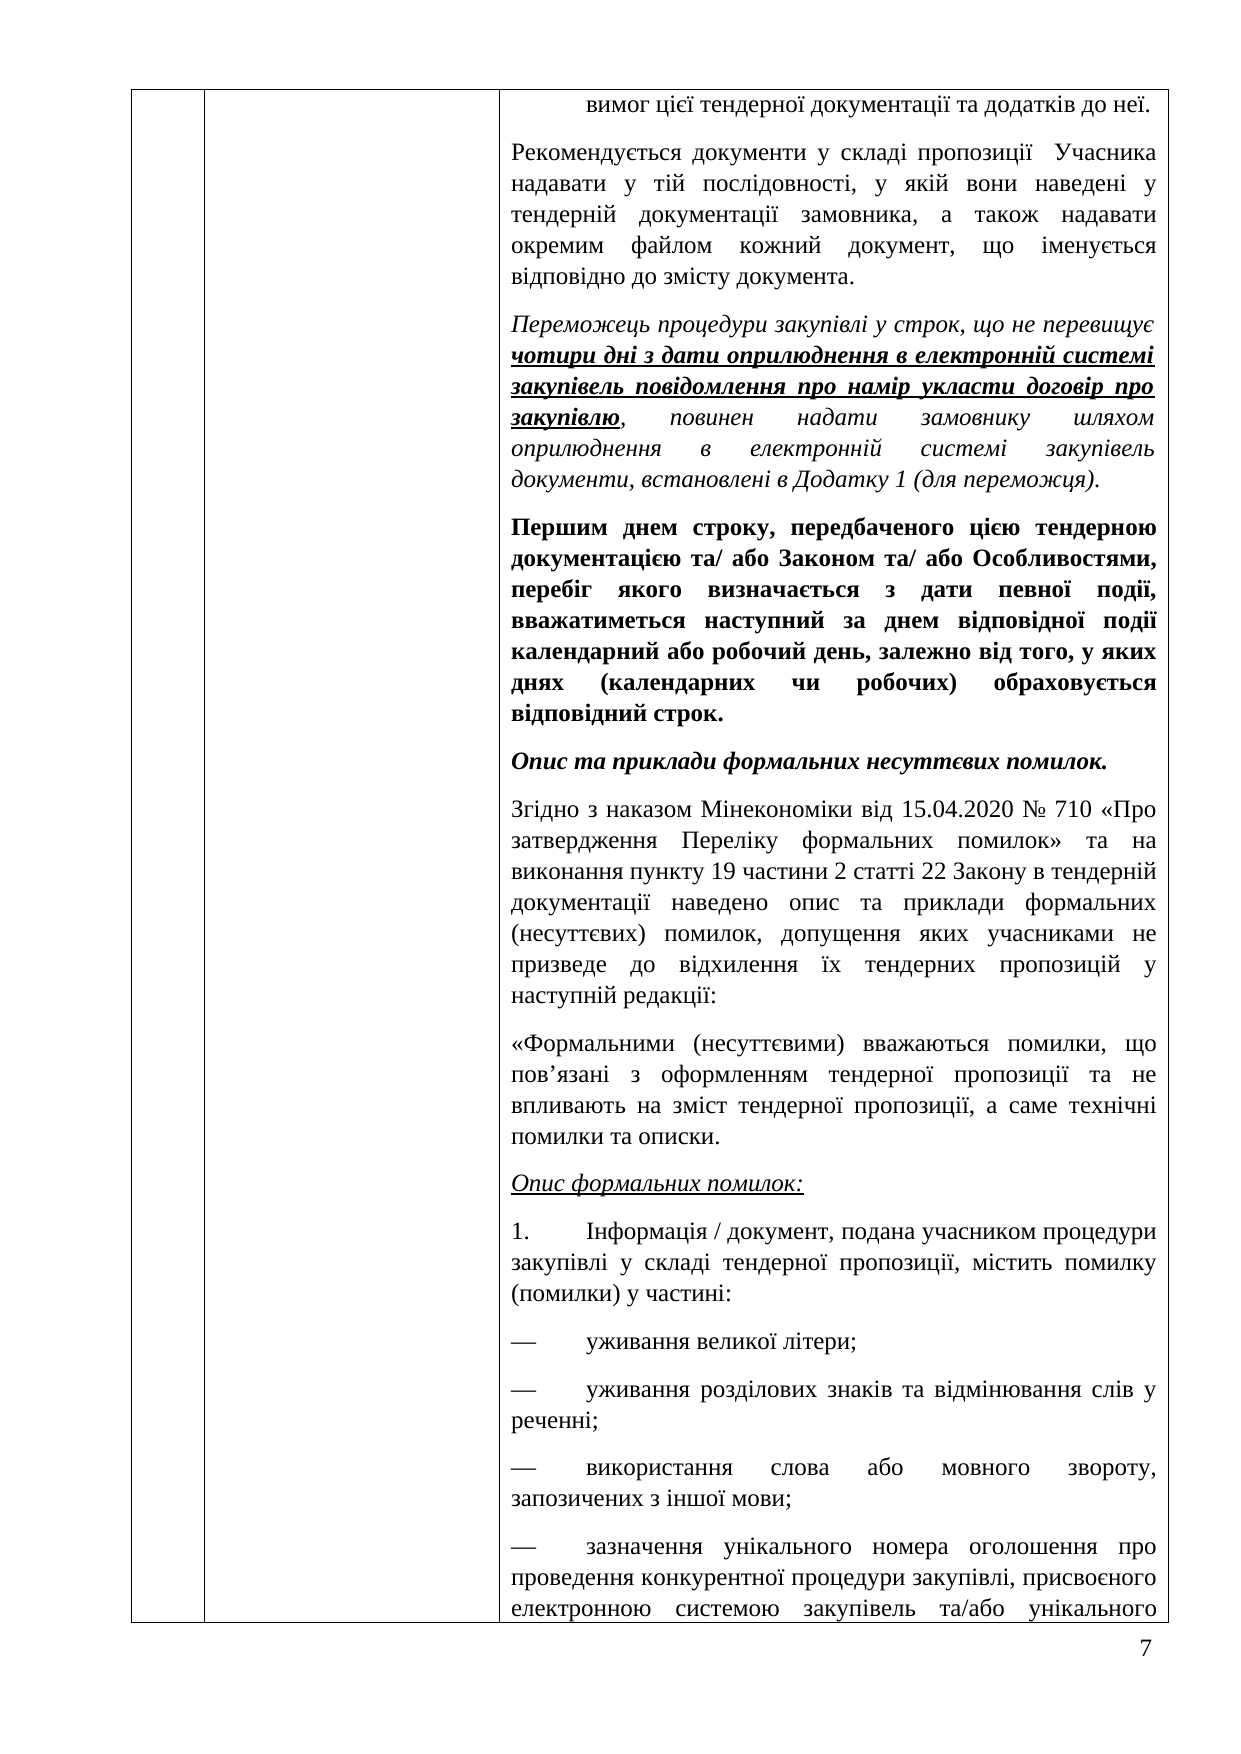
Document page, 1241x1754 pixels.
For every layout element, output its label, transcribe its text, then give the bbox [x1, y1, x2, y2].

table_cell 1 [132, 90, 204, 1622]
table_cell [205, 90, 499, 1622]
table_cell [500, 90, 1168, 1622]
